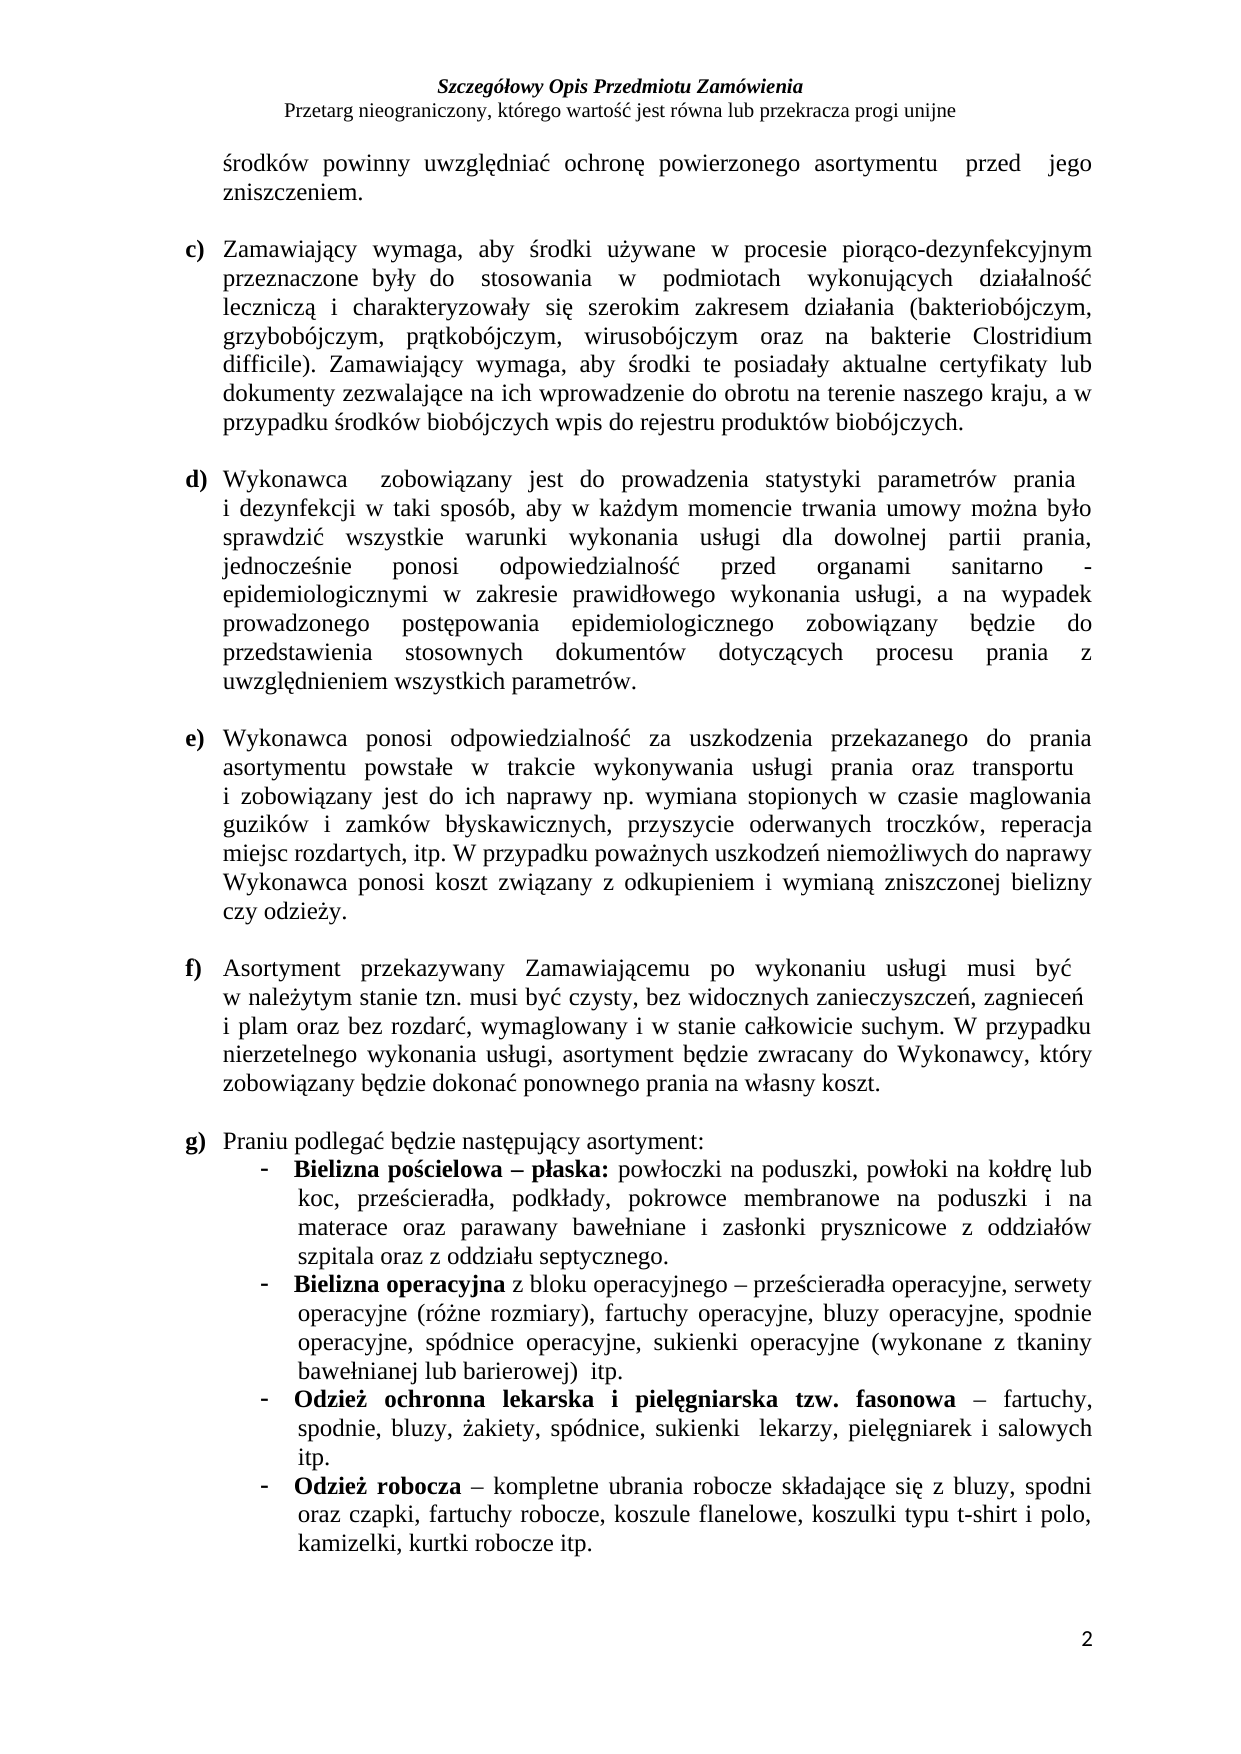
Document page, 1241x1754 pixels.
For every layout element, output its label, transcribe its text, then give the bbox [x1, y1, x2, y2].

list Zamawiający wymaga, aby środki używane w procesie piorąco-dezynfekcyjnym przeznaczone były do stosowania w podmiotach wykonujących działalność leczniczą i charakteryzowały się szerokim zakresem działania (bakteriobójczym, grzybobójczym, prątkobójczym, wirusobójczym oraz na bakterie Clostridium difficile). Zamawiający wymaga, aby środki te posiadały aktualne certyfikaty lub dokumenty zezwalające na ich wprowadzenie do obrotu na terenie naszego kraju, a w przypadku środków biobójczych wpis do rejestru produktów biobójczych. [185, 234, 1093, 436]
list Bielizna operacyjna z bloku operacyjnego – prześcieradła operacyjne, serwety operacyjne (różne rozmiary), fartuchy operacyjne, bluzy operacyjne, spodnie operacyjne, spódnice operacyjne, sukienki operacyjne (wykonane z tkaniny bawełnianej lub barierowej) itp. [260, 1269, 1093, 1384]
list Odzież robocza – kompletne ubrania robocze składające się z bluzy, spodni oraz czapki, fartuchy robocze, koszule flanelowe, koszulki typu t-shirt i polo, kamizelki, kurtki robocze itp. [260, 1471, 1093, 1557]
list Praniu podlegać będzie następujący asortyment: [185, 1126, 1093, 1154]
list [185, 148, 1093, 206]
list Odzież ochronna lekarska i pielęgniarska tzw. fasonowa – fartuchy, spodnie, bluzy, żakiety, spódnice, sukienki lekarzy, pielęgniarek i salowych itp. [260, 1384, 1093, 1471]
list Asortyment przekazywany Zamawiającemu po wykonaniu usługi musi być w należytym stanie tzn. musi być czysty, bez widocznych zanieczyszczeń, zagnieceń i plam oraz bez rozdarć, wymaglowany i w stanie całkowicie suchym. W przypadku nierzetelnego wykonania usługi, asortyment będzie zwracany do Wykonawcy, który zobowiązany będzie dokonać ponownego prania na własny koszt. [185, 953, 1093, 1097]
list Wykonawca ponosi odpowiedzialność za uszkodzenia przekazanego do prania asortymentu powstałe w trakcie wykonywania usługi prania oraz transportu i zobowiązany jest do ich naprawy np. wymiana stopionych w czasie maglowania guzików i zamków błyskawicznych, przyszycie oderwanych troczków, reperacja miejsc rozdartych, itp. W przypadku poważnych uszkodzeń niemożliwych do naprawy Wykonawca ponosi koszt związany z odkupieniem i wymianą zniszczonej bielizny czy odzieży. [185, 723, 1093, 924]
list Wykonawca zobowiązany jest do prowadzenia statystyki parametrów prania i dezynfekcji w taki sposób, aby w każdym momencie trwania umowy można było sprawdzić wszystkie warunki wykonania usługi dla dowolnej partii prania, jednocześnie ponosi odpowiedzialność przed organami sanitarno - epidemiologicznymi w zakresie prawidłowego wykonania usługi, a na wypadek prowadzonego postępowania epidemiologicznego zobowiązany będzie do przedstawienia stosownych dokumentów dotyczących procesu prania z uwzględnieniem wszystkich parametrów. [185, 464, 1093, 694]
list Bielizna pościelowa – płaska: powłoczki na poduszki, powłoki na kołdrę lub koc, prześcieradła, podkłady, pokrowce membranowe na poduszki i na materace oraz parawany bawełniane i zasłonki prysznicowe z oddziałów szpitala oraz z oddziału septycznego. [260, 1154, 1093, 1269]
